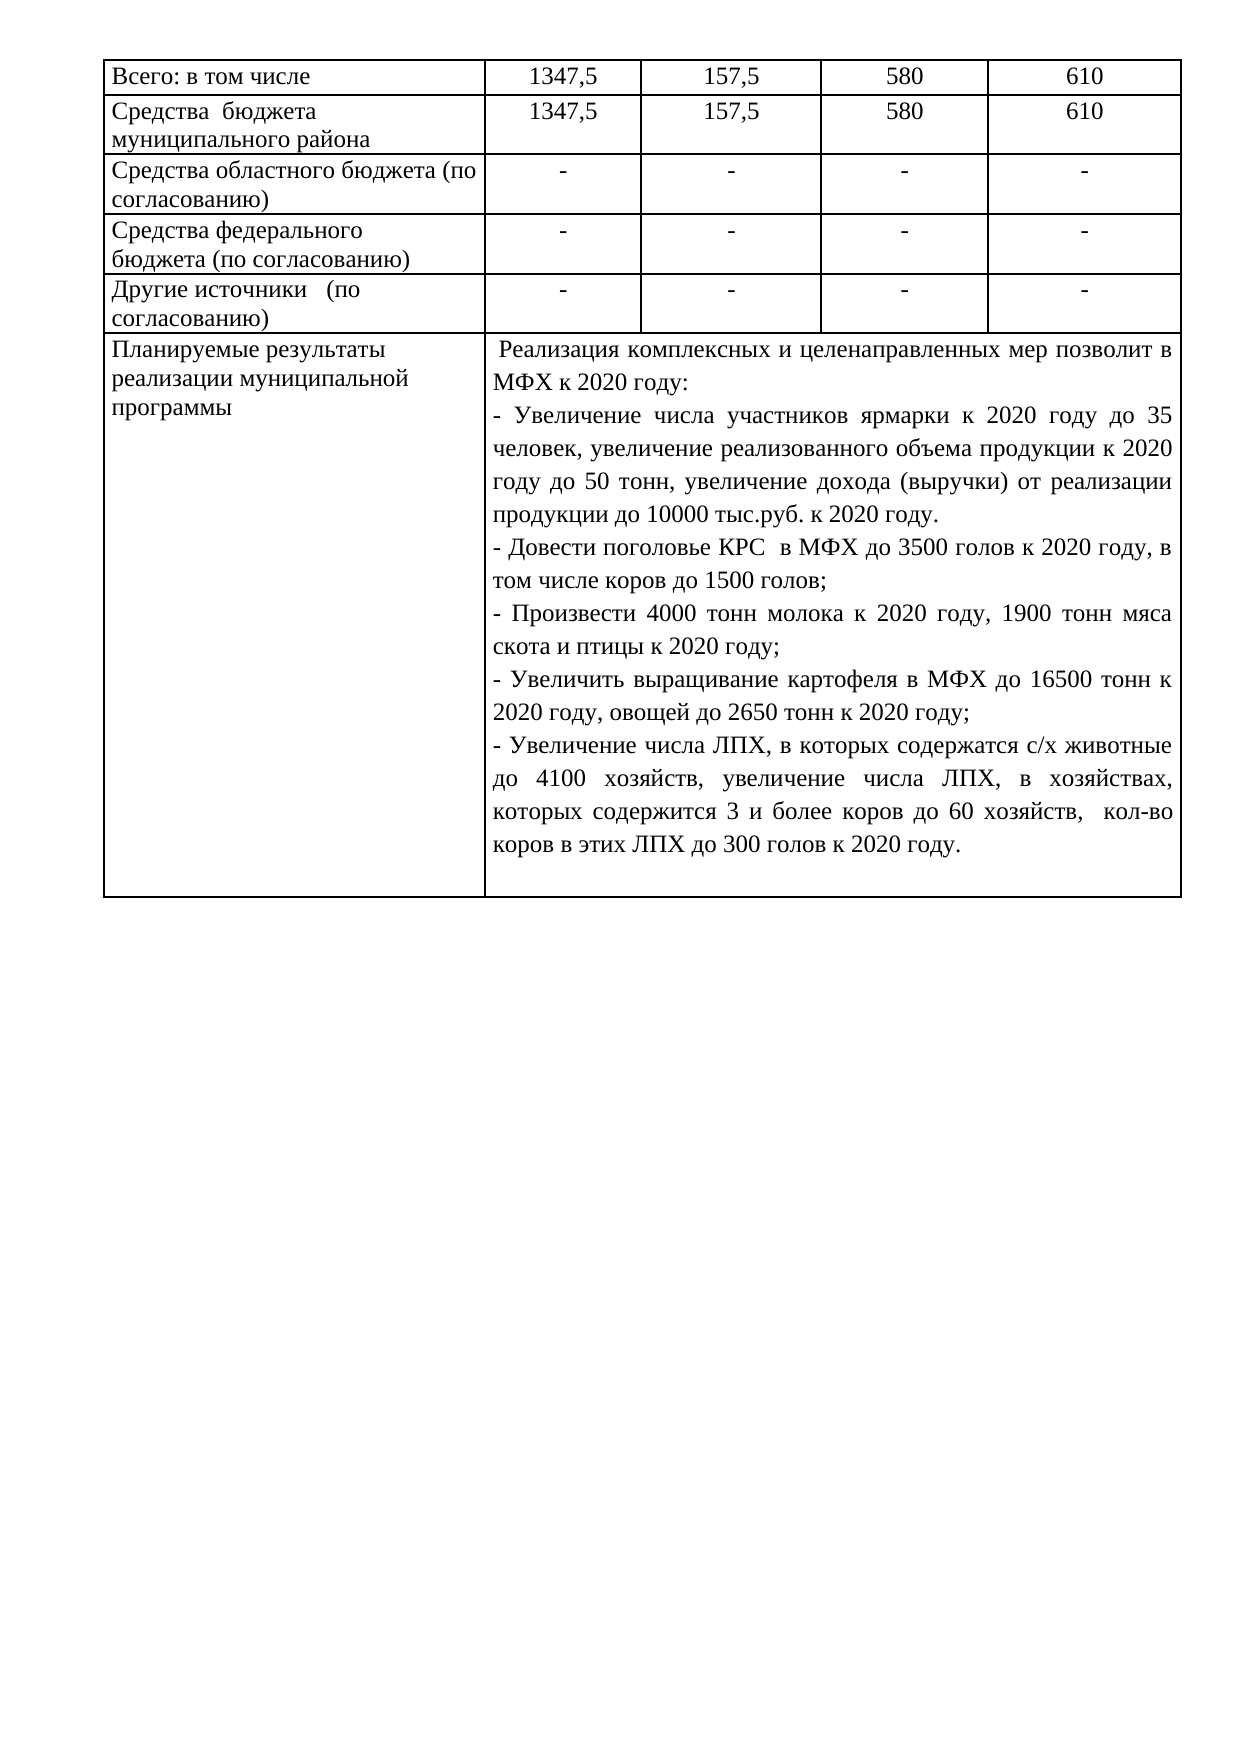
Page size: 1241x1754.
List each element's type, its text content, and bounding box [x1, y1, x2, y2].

table_cell - [642, 155, 820, 213]
table_cell Средства федерального бюджета (по согласованию) [105, 215, 484, 272]
table_cell - [822, 155, 987, 213]
table_cell 1347,5 [486, 61, 640, 94]
table_cell 157,5 [642, 96, 820, 153]
table_cell - [486, 275, 640, 332]
table_cell 610 [989, 61, 1180, 94]
table_cell 610 [989, 96, 1180, 153]
table_cell Другие источники (по согласованию) [105, 275, 484, 332]
table_cell - [989, 215, 1180, 272]
table_cell Реализация комплексных и целенаправленных мер позволит в МФХ к 2020 году: - Увеличение числа участников ярмарки к 2020 году до 35 человек, увеличение реализованного объема продукции к 2020 году до 50 тонн, увеличение дохода (выручки) от реализации продукции до 10000 тыс.руб. к 2020 году. - Довести поголовье КРС в МФХ до 3500 голов к 2020 году, в том числе коров до 1500 голов; - Произвести 4000 тонн молока к 2020 году, 1900 тонн мяса скота и птицы к 2020 году; - Увеличить выращивание картофеля в МФХ до 16500 тонн к 2020 году, овощей до 2650 тонн к 2020 году; - Увеличение числа ЛПХ, в которых содержатся с/х животные до 4100 хозяйств, увеличение числа ЛПХ, в хозяйствах, которых содержится 3 и более коров до 60 хозяйств, кол-во коров в этих ЛПХ до 300 голов к 2020 году. [486, 334, 1180, 896]
table_cell - [822, 275, 987, 332]
table_cell 580 [822, 61, 987, 94]
table_cell Всего: в том числе [105, 61, 484, 94]
table_cell 580 [822, 96, 987, 153]
table_cell 157,5 [642, 61, 820, 94]
table_cell 1347,5 [486, 96, 640, 153]
table_cell - [989, 155, 1180, 213]
table_cell - [822, 215, 987, 272]
table_cell - [642, 215, 820, 272]
table_cell Средства областного бюджета (по согласованию) [105, 155, 484, 213]
table_cell Средства бюджета муниципального района [105, 96, 484, 153]
table_cell - [486, 215, 640, 272]
table_cell - [642, 275, 820, 332]
table_cell - [989, 275, 1180, 332]
table_cell - [486, 155, 640, 213]
table_cell Планируемые результаты реализации муниципальной программы [105, 334, 484, 896]
